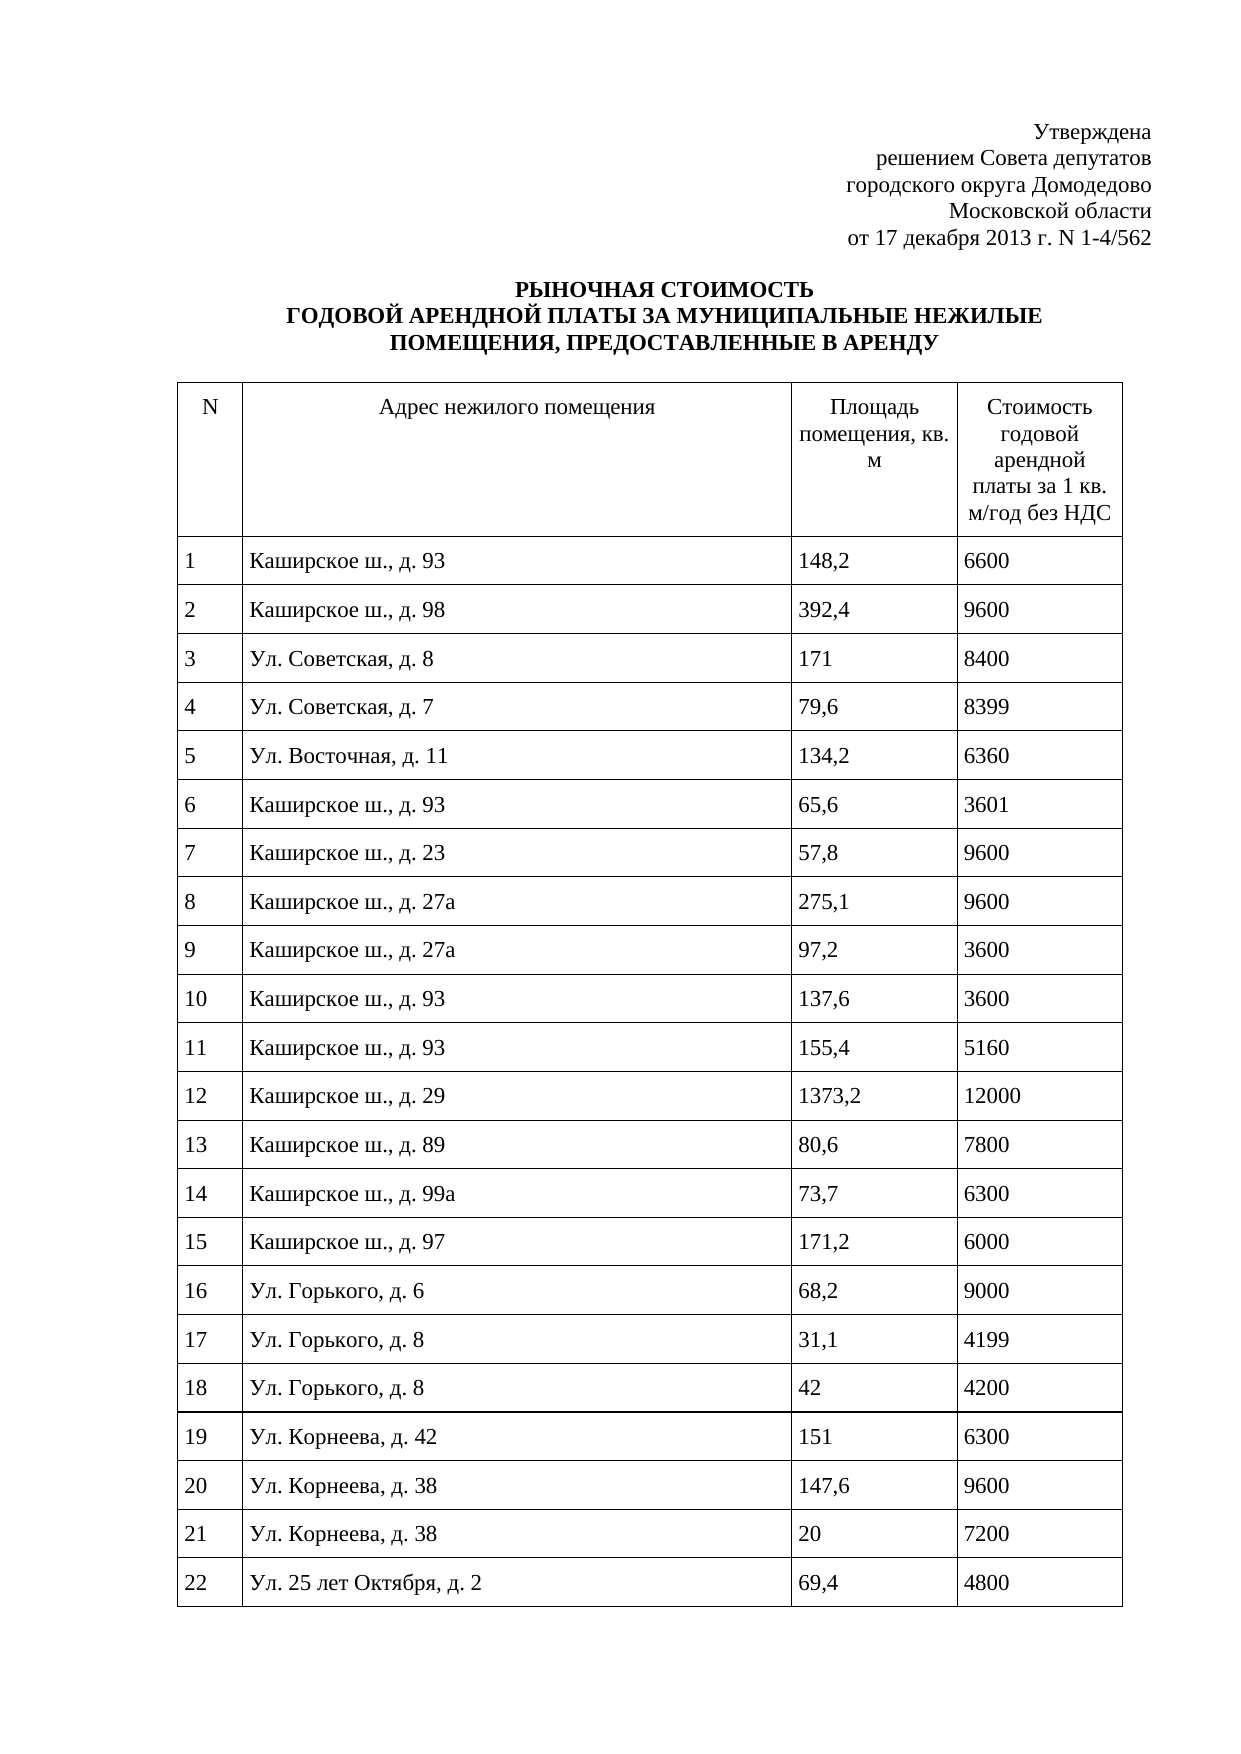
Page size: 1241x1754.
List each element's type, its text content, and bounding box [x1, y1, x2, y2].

table_cell 6000 [958, 1218, 1122, 1265]
table_cell 22 [178, 1558, 242, 1606]
table_header Адрес нежилого помещения [243, 383, 791, 536]
table_cell 9000 [958, 1266, 1122, 1314]
text решением Совета депутатов [177, 144, 1152, 171]
table_header Площадь помещения, кв. м [792, 383, 957, 536]
table_cell Ул. Восточная, д. 11 [243, 731, 791, 779]
table_cell Ул. Горького, д. 8 [243, 1315, 791, 1363]
table_cell 137,6 [792, 975, 957, 1022]
table_cell 155,4 [792, 1023, 957, 1071]
table_cell 6 [178, 780, 242, 828]
table_cell Ул. Корнеева, д. 38 [243, 1510, 791, 1557]
table_cell 68,2 [792, 1266, 957, 1314]
table_cell 148,2 [792, 537, 957, 584]
table_cell 8400 [958, 634, 1122, 682]
table_cell 275,1 [792, 877, 957, 925]
table_cell 20 [178, 1461, 242, 1509]
table_cell 9 [178, 926, 242, 973]
table_cell 79,6 [792, 683, 957, 730]
table_header N [178, 383, 242, 536]
table_cell 3600 [958, 926, 1122, 973]
table_cell 4199 [958, 1315, 1122, 1363]
table_cell 12 [178, 1072, 242, 1119]
table_cell 1 [178, 537, 242, 584]
table_cell 19 [178, 1413, 242, 1460]
table_cell Каширское ш., д. 98 [243, 585, 791, 633]
table_cell Каширское ш., д. 93 [243, 537, 791, 584]
table_cell 13 [178, 1121, 242, 1168]
table_cell 6600 [958, 537, 1122, 584]
table_cell Каширское ш., д. 99а [243, 1169, 791, 1217]
table_cell 147,6 [792, 1461, 957, 1509]
table_cell 15 [178, 1218, 242, 1265]
table_cell 9600 [958, 829, 1122, 876]
table_cell 392,4 [792, 585, 957, 633]
table_cell 3601 [958, 780, 1122, 828]
table_cell Ул. Горького, д. 6 [243, 1266, 791, 1314]
table_cell 8 [178, 877, 242, 925]
table_cell 21 [178, 1510, 242, 1557]
table_cell 16 [178, 1266, 242, 1314]
table_cell Каширское ш., д. 23 [243, 829, 791, 876]
table_cell 4200 [958, 1364, 1122, 1411]
table_cell 171 [792, 634, 957, 682]
text городского округа Домодедово [177, 171, 1152, 197]
table_cell 3 [178, 634, 242, 682]
table_cell 7 [178, 829, 242, 876]
table_cell 5 [178, 731, 242, 779]
table_cell Ул. Советская, д. 8 [243, 634, 791, 682]
table_cell 9600 [958, 877, 1122, 925]
text Московской области [177, 197, 1152, 223]
table_cell 9600 [958, 1461, 1122, 1509]
table_cell 134,2 [792, 731, 957, 779]
table_cell Ул. Корнеева, д. 42 [243, 1413, 791, 1460]
table_cell 14 [178, 1169, 242, 1217]
table_cell 1373,2 [792, 1072, 957, 1119]
table_cell 10 [178, 975, 242, 1022]
table_cell Каширское ш., д. 93 [243, 975, 791, 1022]
table_cell 11 [178, 1023, 242, 1071]
table_cell 3600 [958, 975, 1122, 1022]
table_cell 73,7 [792, 1169, 957, 1217]
table_cell 7800 [958, 1121, 1122, 1168]
table_cell 7200 [958, 1510, 1122, 1557]
table_cell Каширское ш., д. 89 [243, 1121, 791, 1168]
table_cell 17 [178, 1315, 242, 1363]
table_cell 6360 [958, 731, 1122, 779]
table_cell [243, 1558, 791, 1606]
table_cell Каширское ш., д. 93 [243, 780, 791, 828]
table_cell Каширское ш., д. 93 [243, 1023, 791, 1071]
text Утверждена [177, 118, 1152, 144]
table_cell 97,2 [792, 926, 957, 973]
table_cell 42 [792, 1364, 957, 1411]
table_cell 9600 [958, 585, 1122, 633]
title ПОМЕЩЕНИЯ, ПРЕДОСТАВЛЕННЫЕ В АРЕНДУ [177, 329, 1152, 355]
table_cell Каширское ш., д. 27а [243, 926, 791, 973]
table_cell Ул. Советская, д. 7 [243, 683, 791, 730]
table_cell 20 [792, 1510, 957, 1557]
table_cell 6300 [958, 1169, 1122, 1217]
table_cell Каширское ш., д. 29 [243, 1072, 791, 1119]
table_cell Каширское ш., д. 97 [243, 1218, 791, 1265]
table_cell 171,2 [792, 1218, 957, 1265]
table_cell 57,8 [792, 829, 957, 876]
table_cell 18 [178, 1364, 242, 1411]
table_cell Ул. Корнеева, д. 38 [243, 1461, 791, 1509]
table_cell 8399 [958, 683, 1122, 730]
table_cell Каширское ш., д. 27а [243, 877, 791, 925]
table_cell 69,4 [792, 1558, 957, 1606]
title РЫНОЧНАЯ СТОИМОСТЬ [177, 276, 1152, 303]
table_cell 4 [178, 683, 242, 730]
title ГОДОВОЙ АРЕНДНОЙ ПЛАТЫ ЗА МУНИЦИПАЛЬНЫЕ НЕЖИЛЫЕ [177, 303, 1152, 329]
table_cell 80,6 [792, 1121, 957, 1168]
table_header Стоимость годовой арендной платы за 1 кв. м/год без НДС [958, 383, 1122, 536]
table_cell 2 [178, 585, 242, 633]
table_cell 65,6 [792, 780, 957, 828]
text от 17 декабря 2013 г. N 1-4/562 [177, 223, 1152, 250]
table_cell 12000 [958, 1072, 1122, 1119]
table_cell 4800 [958, 1558, 1122, 1606]
table_cell 151 [792, 1413, 957, 1460]
table_cell 5160 [958, 1023, 1122, 1071]
table_cell 31,1 [792, 1315, 957, 1363]
table_cell Ул. Горького, д. 8 [243, 1364, 791, 1411]
table_cell 6300 [958, 1413, 1122, 1460]
